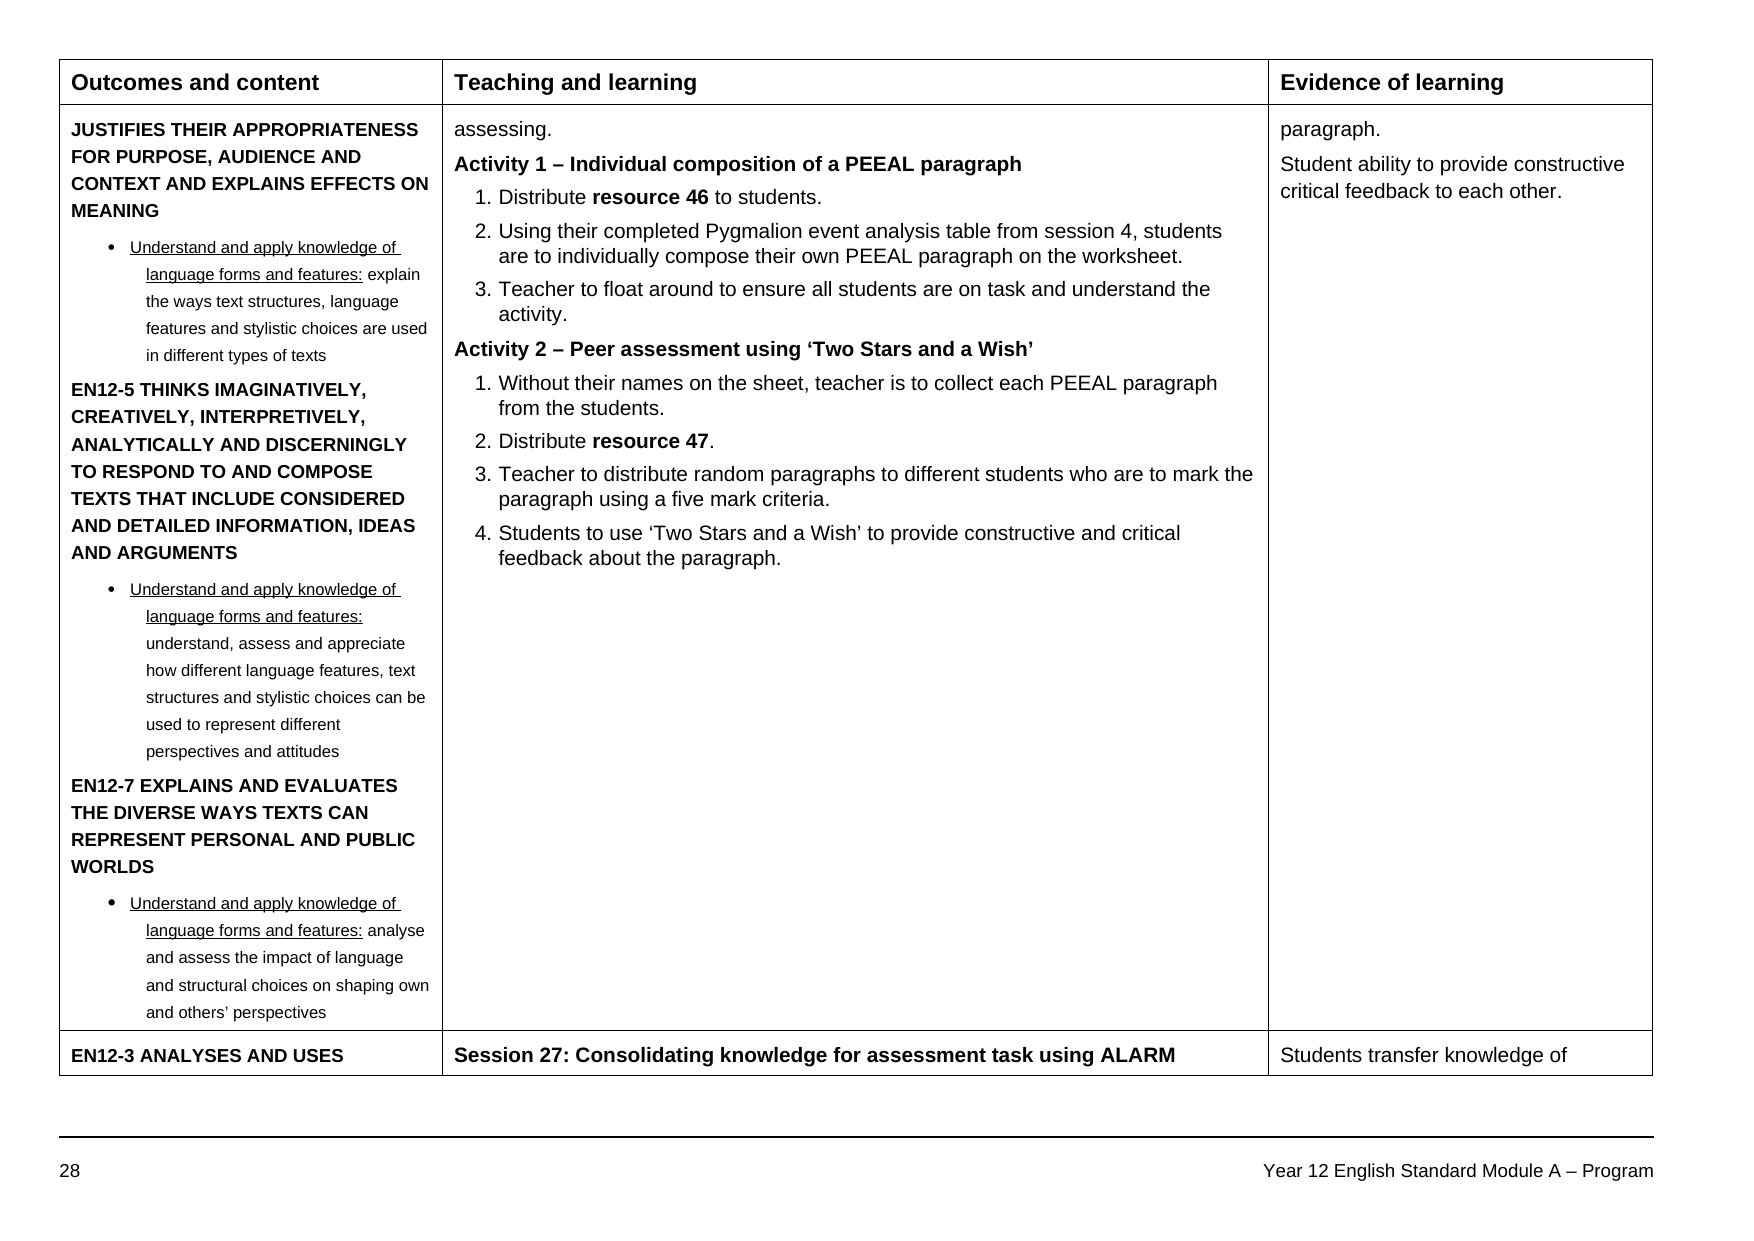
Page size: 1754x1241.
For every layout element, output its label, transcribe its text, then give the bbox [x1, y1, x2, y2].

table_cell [1269, 105, 1652, 1030]
table_header Outcomes and content [60, 60, 442, 104]
table_header Teaching and learning [443, 60, 1268, 104]
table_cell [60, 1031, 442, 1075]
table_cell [443, 1031, 1268, 1075]
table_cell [1269, 1031, 1652, 1075]
table_header Evidence of learning [1269, 60, 1652, 104]
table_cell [60, 105, 442, 1030]
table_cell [443, 105, 1268, 1030]
